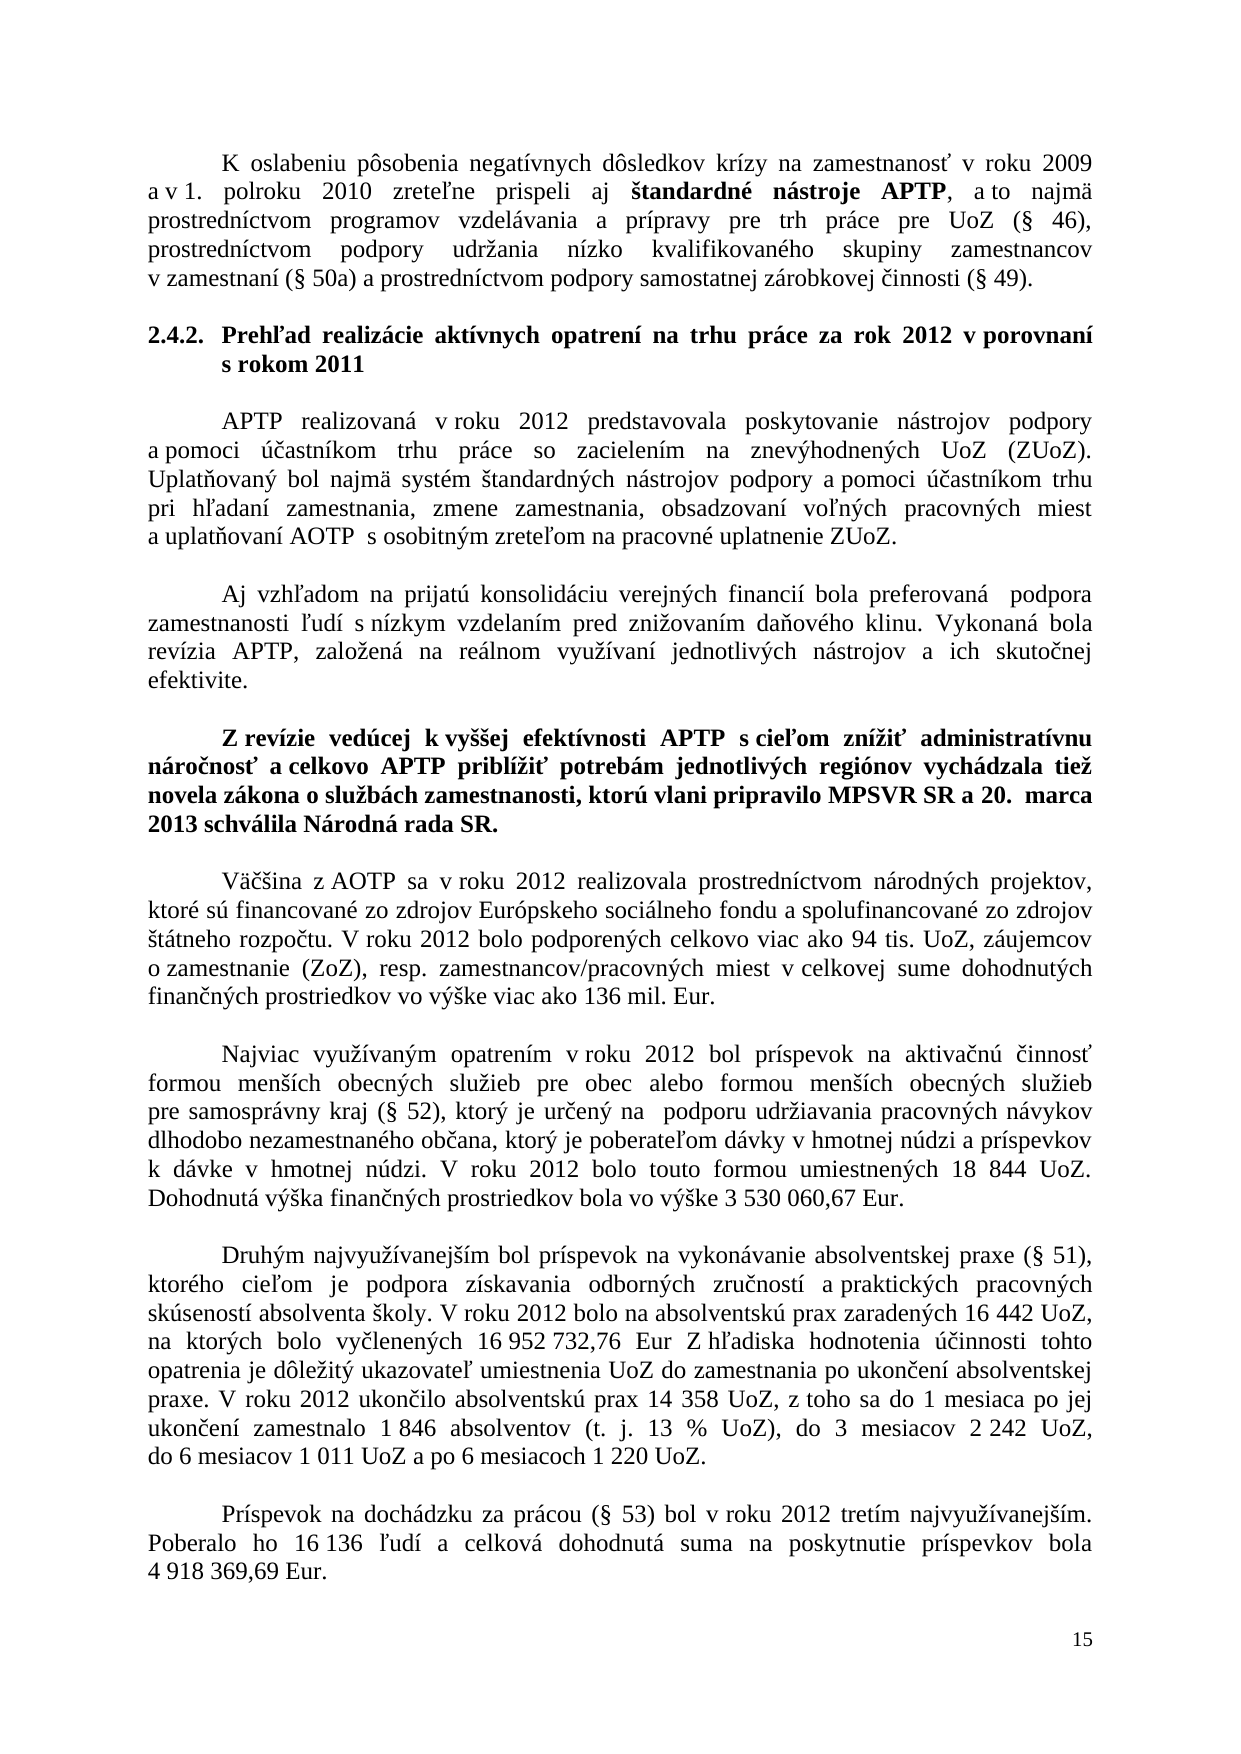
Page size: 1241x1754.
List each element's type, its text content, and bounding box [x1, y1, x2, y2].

text APTP realizovaná v roku 2012 predstavovala poskytovanie nástrojov podpory a pomoci účastníkom trhu práce so zacielením na znevýhodnených UoZ (ZUoZ). Uplatňovaný bol najmä systém štandardných nástrojov podpory a pomoci účastníkom trhu pri hľadaní zamestnania, zmene zamestnania, obsadzovaní voľných pracovných miest a uplatňovaní AOTP s osobitným zreteľom na pracovné uplatnenie ZUoZ. [148, 406, 1093, 550]
title Prehľad realizácie aktívnych opatrení na trhu práce za rok 2012 v porovnaní s rokom 2011 [148, 320, 1093, 378]
text Aj vzhľadom na prijatú konsolidáciu verejných financií bola preferovaná podpora zamestnanosti ľudí s nízkym vzdelaním pred znižovaním daňového klinu. Vykonaná bola revízia APTP, založená na reálnom využívaní jednotlivých nástrojov a ich skutočnej efektivite. [148, 579, 1093, 694]
text Z revízie vedúcej k vyššej efektívnosti APTP s cieľom znížiť administratívnu náročnosť a celkovo APTP priblížiť potrebám jednotlivých regiónov vychádzala tiež novela zákona o službách zamestnanosti, ktorú vlani pripravilo MPSVR SR a 20. marca 2013 schválila Národná rada SR. [148, 723, 1093, 838]
text Druhým najvyužívanejším bol príspevok na vykonávanie absolventskej praxe (§ 51), ktorého cieľom je podpora získavania odborných zručností a praktických pracovných skúseností absolventa školy. V roku 2012 bolo na absolventskú prax zaradených 16 442 UoZ, na ktorých bolo vyčlenených 16 952 732,76 Eur Z hľadiska hodnotenia účinnosti tohto opatrenia je dôležitý ukazovateľ umiestnenia UoZ do zamestnania po ukončení absolventskej praxe. V roku 2012 ukončilo absolventskú prax 14 358 UoZ, z toho sa do 1 mesiaca po jej ukončení zamestnalo 1 846 absolventov (t. j. 13 % UoZ), do 3 mesiacov 2 242 UoZ, do 6 mesiacov 1 011 UoZ a po 6 mesiacoch 1 220 UoZ. [148, 1240, 1093, 1470]
text K oslabeniu pôsobenia negatívnych dôsledkov krízy na zamestnanosť v roku 2009 a v 1. polroku 2010 zreteľne prispeli aj štandardné nástroje APTP, a to najmä prostredníctvom programov vzdelávania a prípravy pre trh práce pre UoZ (§ 46), prostredníctvom podpory udržania nízko kvalifikovaného skupiny zamestnancov v zamestnaní (§ 50a) a prostredníctvom podpory samostatnej zárobkovej činnosti (§ 49). [148, 148, 1093, 291]
text Príspevok na dochádzku za prácou (§ 53) bol v roku 2012 tretím najvyužívanejším. Poberalo ho 16 136 ľudí a celková dohodnutá suma na poskytnutie príspevkov bola 4 918 369,69 Eur. [148, 1499, 1093, 1585]
text Väčšina z AOTP sa v roku 2012 realizovala prostredníctvom národných projektov, ktoré sú financované zo zdrojov Európskeho sociálneho fondu a spolufinancované zo zdrojov štátneho rozpočtu. V roku 2012 bolo podporených celkovo viac ako 94 tis. UoZ, záujemcov o zamestnanie (ZoZ), resp. zamestnancov/pracovných miest v celkovej sume dohodnutých finančných prostriedkov vo výške viac ako 136 mil. Eur. [148, 866, 1093, 1010]
text Najviac využívaným opatrením v roku 2012 bol príspevok na aktivačnú činnosť formou menších obecných služieb pre obec alebo formou menších obecných služieb pre samosprávny kraj (§ 52), ktorý je určený na podporu udržiavania pracovných návykov dlhodobo nezamestnaného občana, ktorý je poberateľom dávky v hmotnej núdzi a príspevkov k dávke v hmotnej núdzi. V roku 2012 bolo touto formou umiestnených 18 844 UoZ. Dohodnutá výška finančných prostriedkov bola vo výške 3 530 060,67 Eur. [148, 1039, 1093, 1211]
